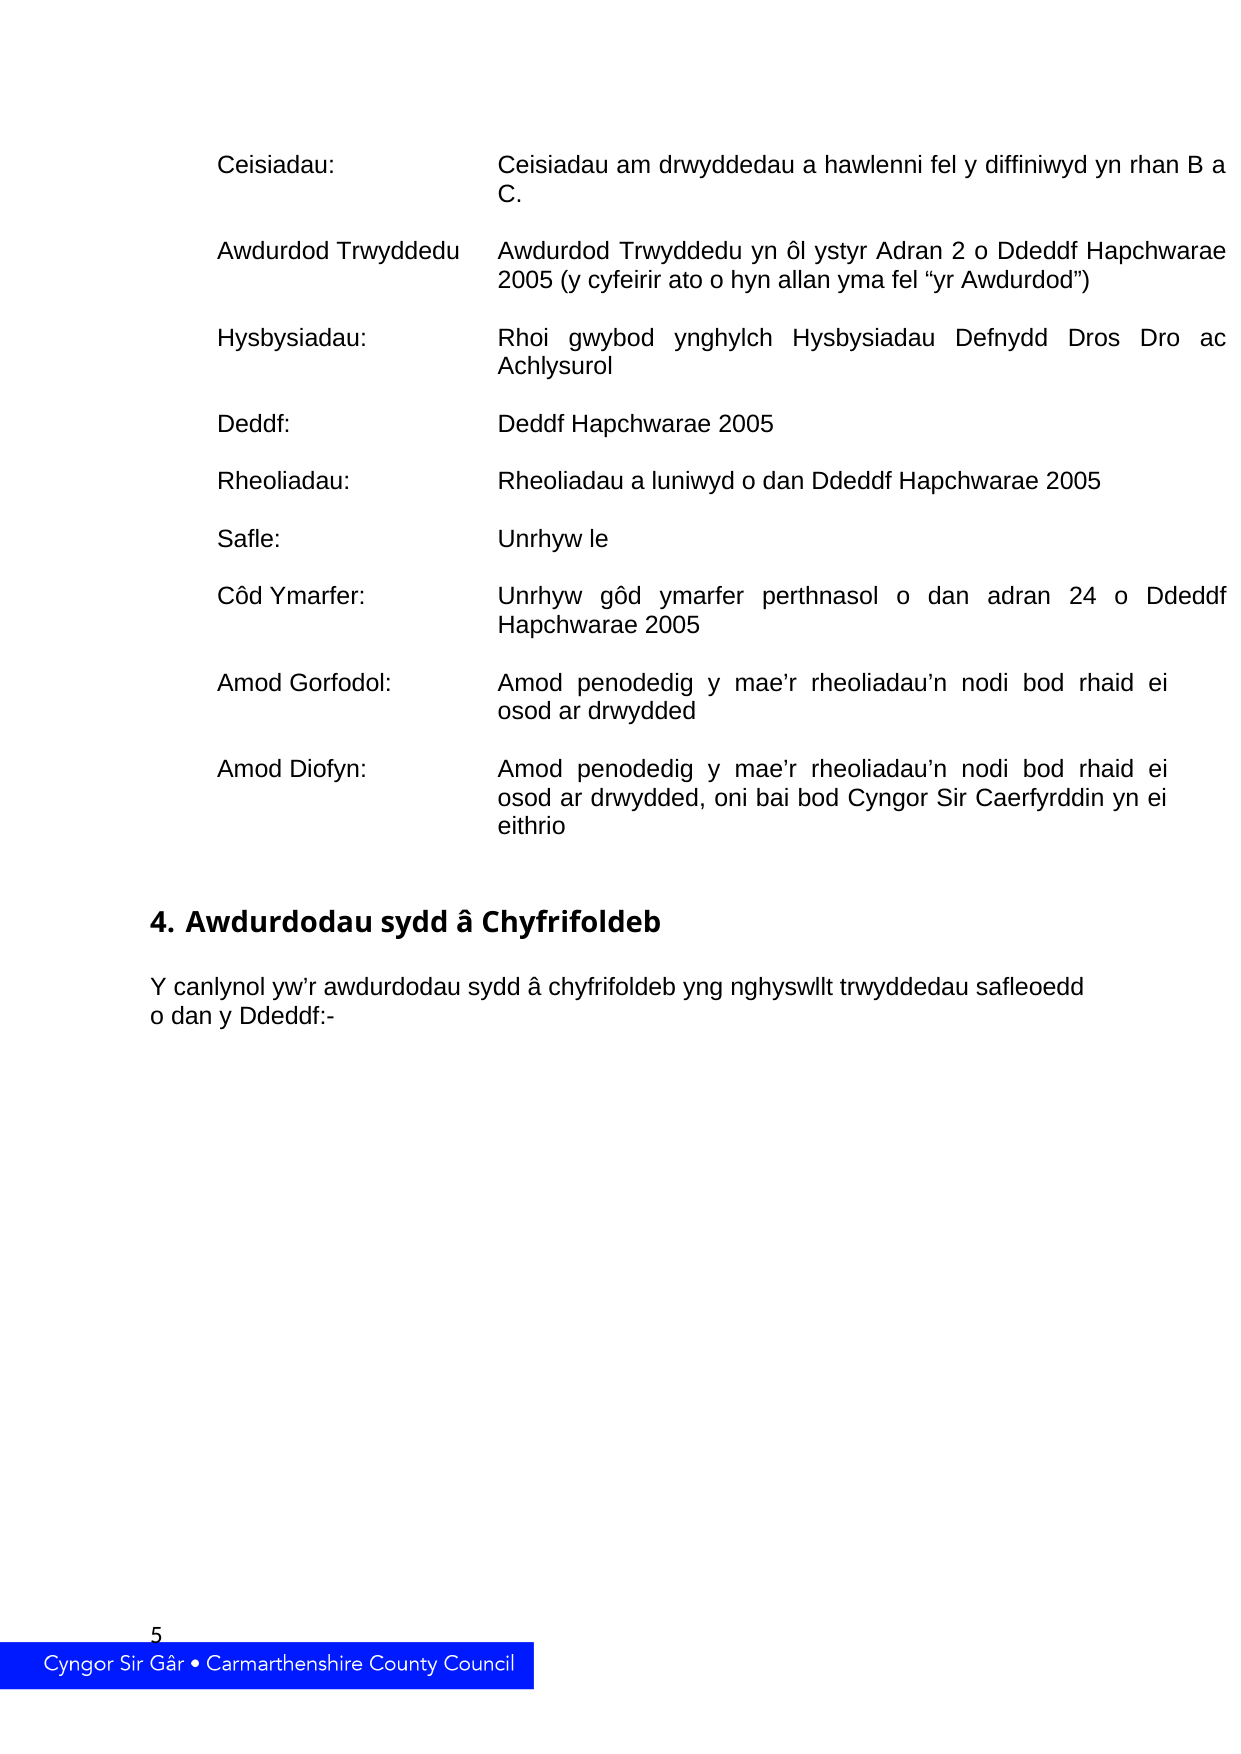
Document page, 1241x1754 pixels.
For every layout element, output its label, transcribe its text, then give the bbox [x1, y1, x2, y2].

table_cell Côd Ymarfer: [206, 581, 486, 667]
table_cell Amod Diofyn: [206, 754, 486, 840]
table_cell Safle: [206, 524, 486, 581]
table_cell Unrhyw le [486, 524, 1238, 581]
table_cell Amod penodedig y mae’r rheoliadau’n nodi bod rhaid ei osod ar drwydded, oni bai bod Cyngor Sir Caerfyrddin yn ei eithrio [486, 754, 1180, 840]
text Y canlynol yw’r awdurdodau sydd â chyfrifoldeb yng nghyswllt trwyddedau safleoedd o dan y Ddeddf:- [150, 972, 1090, 1029]
picture [0, 1631, 1241, 1712]
table_cell Hysbysiadau: [206, 323, 486, 409]
table_cell Amod Gorfodol: [206, 668, 486, 754]
table_cell Ceisiadau am drwyddedau a hawlenni fel y diffiniwyd yn rhan B a C. [486, 150, 1238, 236]
table_cell Amod penodedig y mae’r rheoliadau’n nodi bod rhaid ei osod ar drwydded [486, 668, 1180, 754]
table_cell Rheoliadau: [206, 466, 486, 524]
table_cell Awdurdod Trwyddedu yn ôl ystyr Adran 2 o Ddeddf Hapchwarae 2005 (y cyfeirir ato o hyn allan yma fel “yr Awdurdod”) [486, 236, 1238, 322]
table_cell Awdurdod Trwyddedu [206, 236, 486, 322]
table_cell Deddf: [206, 409, 486, 466]
table_cell Rheoliadau a luniwyd o dan Ddeddf Hapchwarae 2005 [486, 466, 1238, 524]
table_cell Deddf Hapchwarae 2005 [486, 409, 1238, 466]
table_cell Unrhyw gôd ymarfer perthnasol o dan adran 24 o Ddeddf Hapchwarae 2005 [486, 581, 1238, 667]
table_cell Ceisiadau: [206, 150, 486, 236]
table_cell Rhoi gwybod ynghylch Hysbysiadau Defnydd Dros Dro ac Achlysurol [486, 323, 1238, 409]
subtitle Awdurdodau sydd â Chyfrifoldeb [150, 902, 1090, 941]
